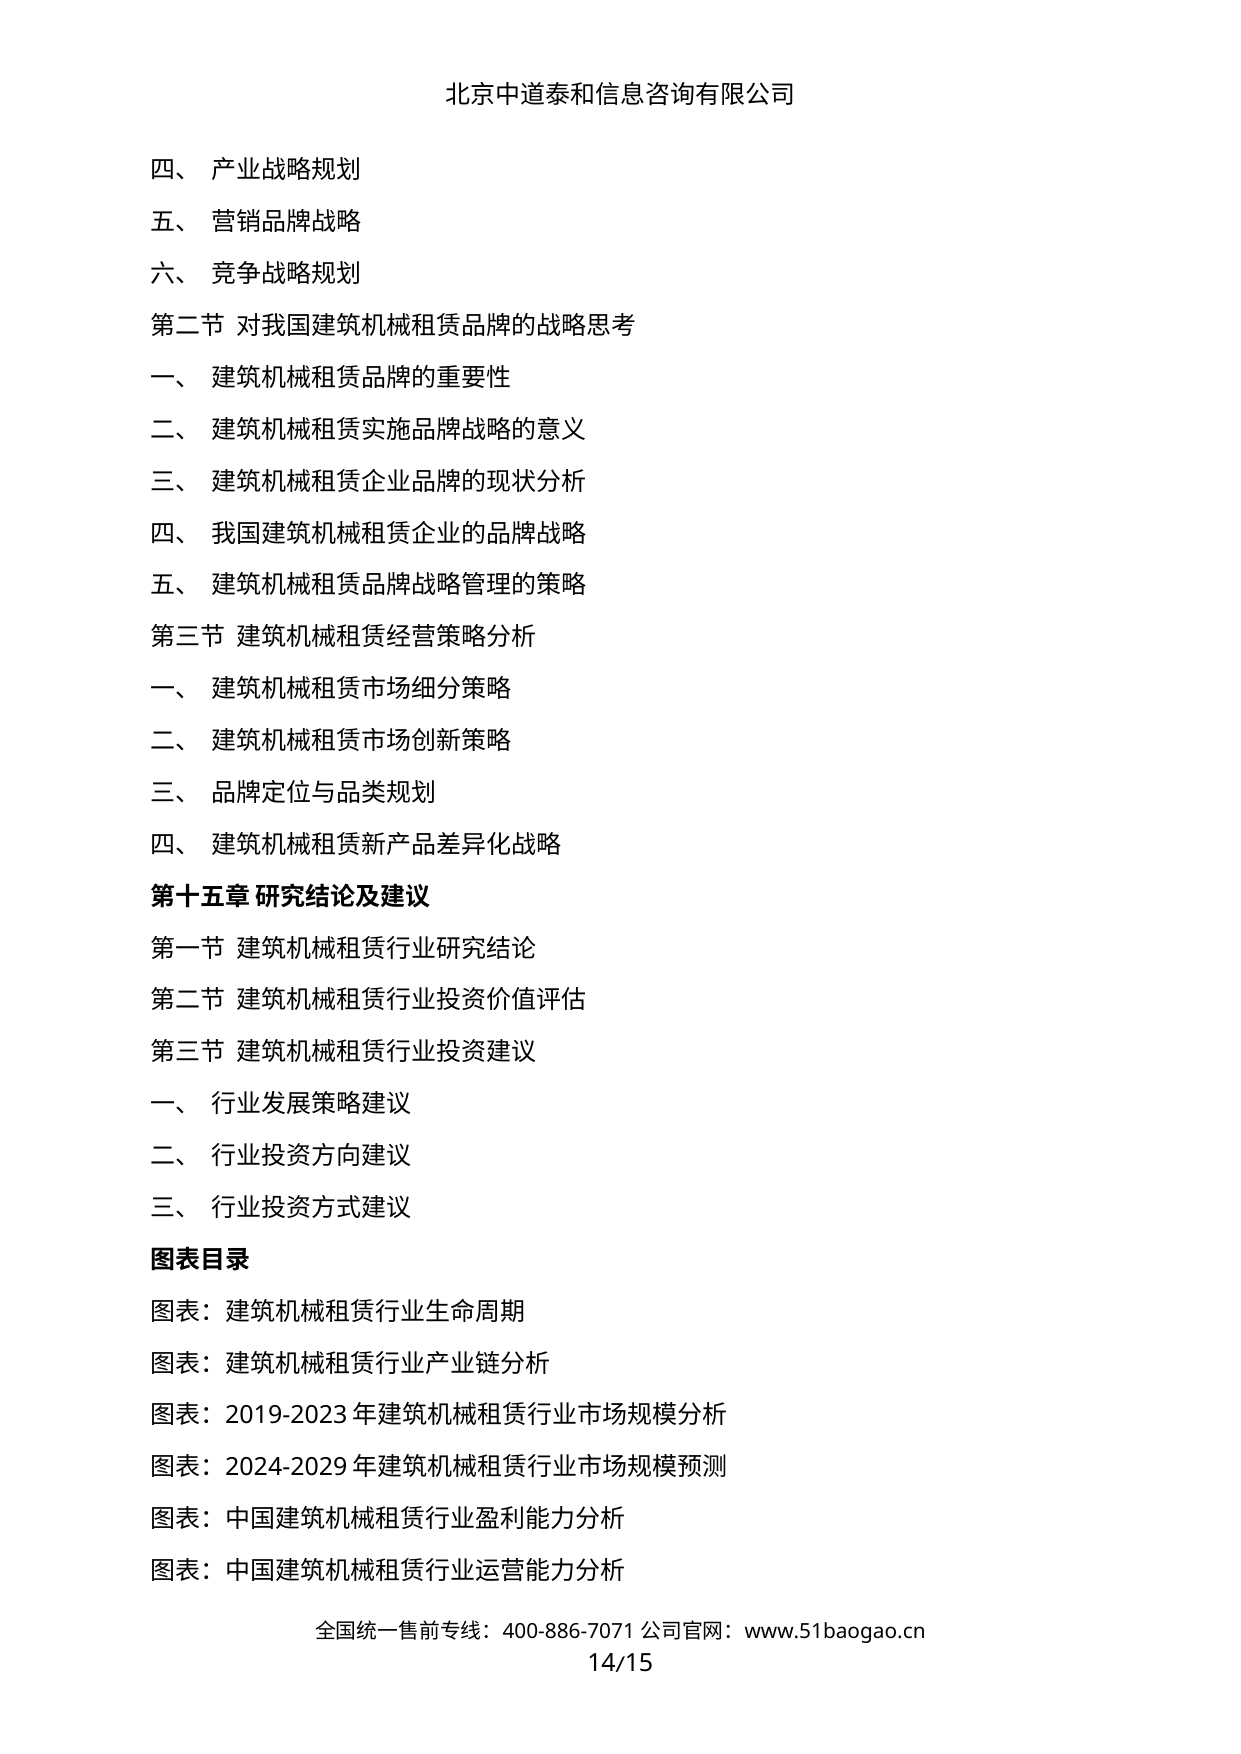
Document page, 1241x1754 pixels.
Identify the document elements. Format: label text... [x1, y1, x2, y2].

text 二、 建筑机械租赁市场创新策略 [150, 721, 1090, 757]
text 图表：2019-2023年建筑机械租赁行业市场规模分析 [150, 1395, 1090, 1431]
text 图表：中国建筑机械租赁行业运营能力分析 [150, 1551, 1090, 1587]
text 第二节 建筑机械租赁行业投资价值评估 [150, 980, 1090, 1016]
text 四、 产业战略规划 [150, 150, 1090, 186]
text 四、 建筑机械租赁新产品差异化战略 [150, 824, 1090, 861]
text 六、 竞争战略规划 [150, 254, 1090, 290]
text 五、 营销品牌战略 [150, 202, 1090, 238]
text 三、 行业投资方式建议 [150, 1187, 1090, 1224]
text 图表：中国建筑机械租赁行业盈利能力分析 [150, 1499, 1090, 1535]
text 图表：2024-2029年建筑机械租赁行业市场规模预测 [150, 1447, 1090, 1483]
text 第二节 对我国建筑机械租赁品牌的战略思考 [150, 306, 1090, 342]
text 图表目录 [150, 1239, 1090, 1276]
text 二、 行业投资方向建议 [150, 1136, 1090, 1172]
text 第三节 建筑机械租赁行业投资建议 [150, 1032, 1090, 1068]
text 图表：建筑机械租赁行业产业链分析 [150, 1343, 1090, 1379]
text 四、 我国建筑机械租赁企业的品牌战略 [150, 513, 1090, 549]
text 图表：建筑机械租赁行业生命周期 [150, 1291, 1090, 1327]
text 一、 建筑机械租赁市场细分策略 [150, 669, 1090, 705]
text 第三节 建筑机械租赁经营策略分析 [150, 617, 1090, 653]
text 三、 建筑机械租赁企业品牌的现状分析 [150, 461, 1090, 497]
text 第一节 建筑机械租赁行业研究结论 [150, 928, 1090, 964]
text 第十五章 研究结论及建议 [150, 876, 1090, 912]
text 一、 行业发展策略建议 [150, 1084, 1090, 1120]
text 五、 建筑机械租赁品牌战略管理的策略 [150, 565, 1090, 601]
text 一、 建筑机械租赁品牌的重要性 [150, 357, 1090, 394]
text 三、 品牌定位与品类规划 [150, 772, 1090, 809]
text 二、 建筑机械租赁实施品牌战略的意义 [150, 409, 1090, 446]
